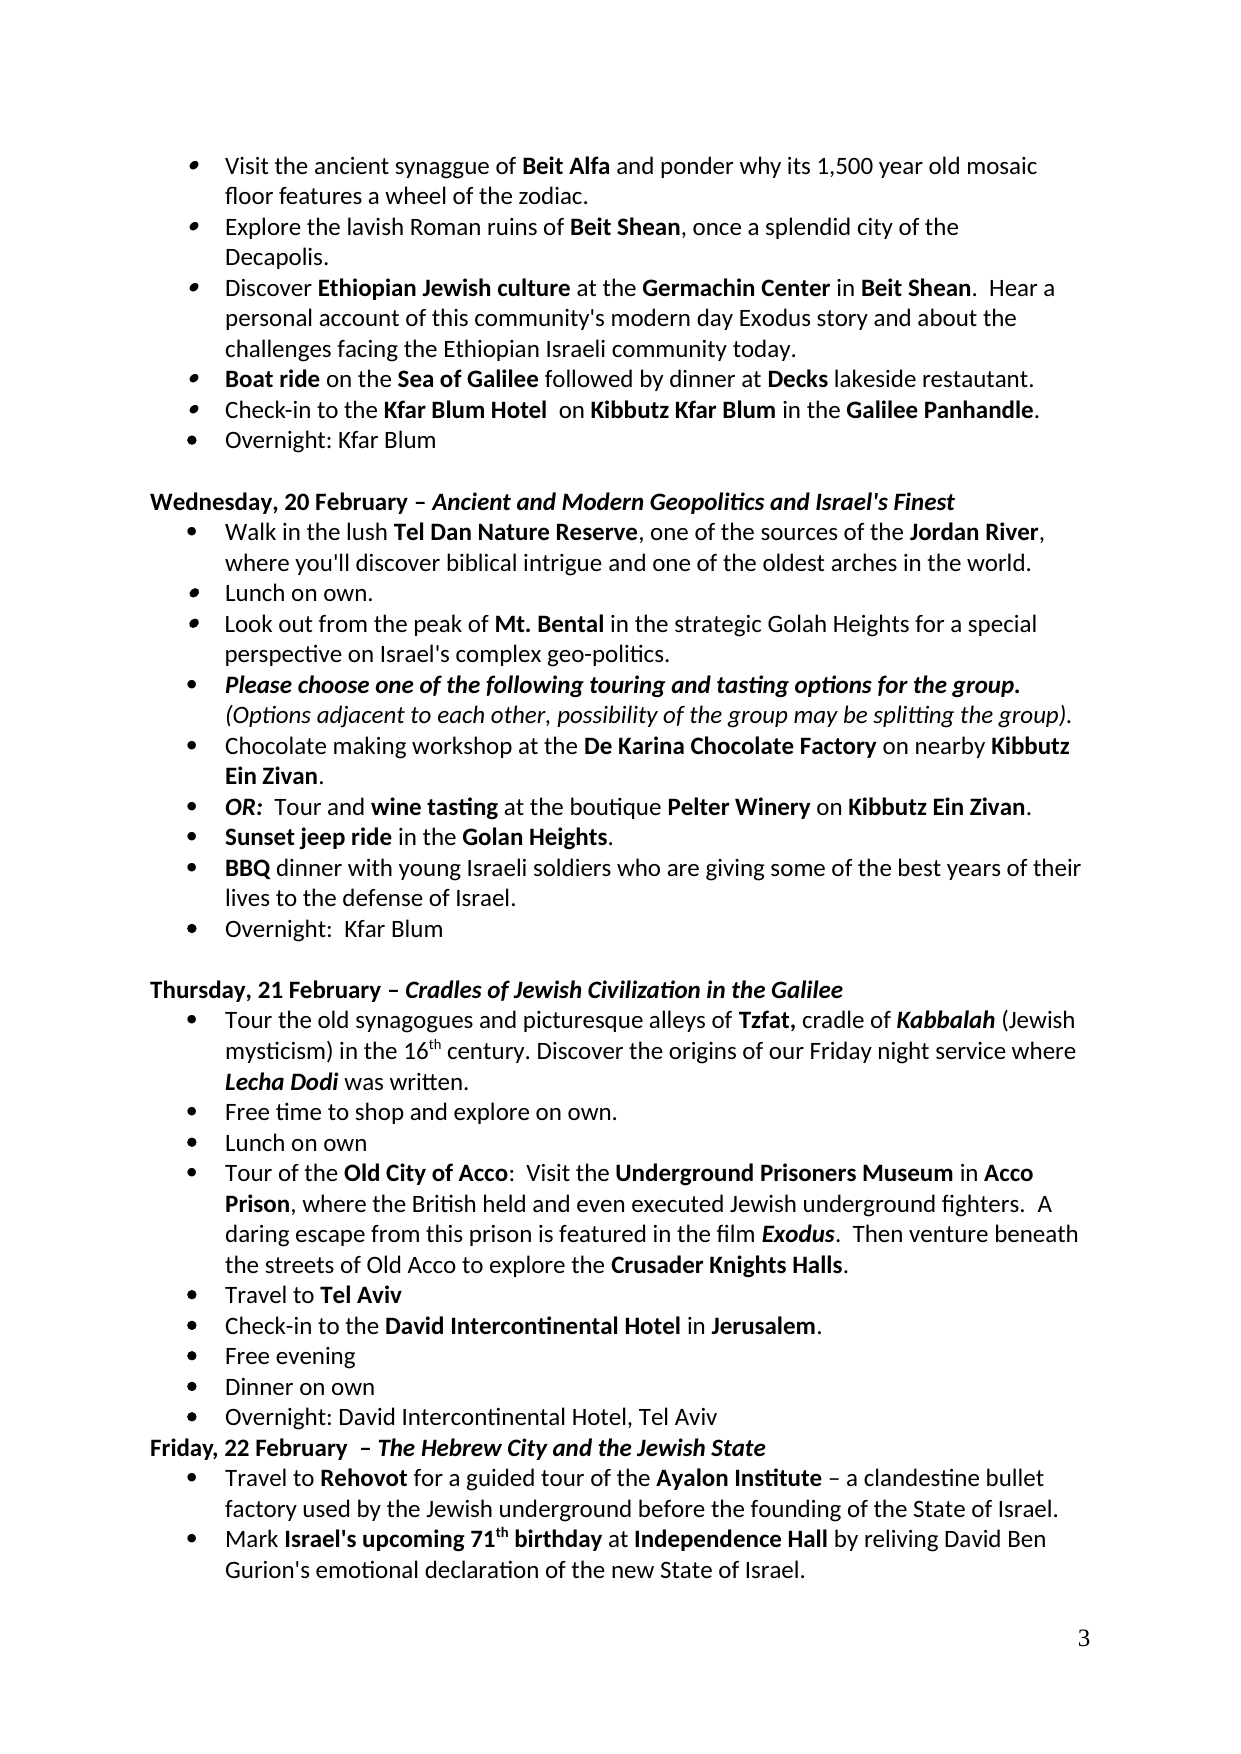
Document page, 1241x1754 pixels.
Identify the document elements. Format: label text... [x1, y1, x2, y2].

list Check-in to the David Intercontinental Hotel in Jerusalem. [187, 1310, 1087, 1340]
list Dinner on own [187, 1371, 1087, 1401]
list Lunch on own [187, 1127, 1087, 1157]
text Thursday, 21 February – Cradles of Jewish Civilization in the Galilee [150, 974, 1015, 1004]
list Free evening [187, 1340, 1087, 1371]
list OR: Tour and wine tasting at the boutique Pelter Winery on Kibbutz Ein Zivan. [187, 791, 1106, 821]
list Overnight: Kfar Blum [187, 913, 1090, 943]
list Tour the old synagogues and picturesque alleys of Tzfat, cradle of Kabbalah (Jewish mysticism) in the 16th century. Discover the origins of our Friday night service where Lecha Dodi was written. [187, 1004, 1087, 1096]
text Friday, 22 February – The Hebrew City and the Jewish State [150, 1432, 1015, 1462]
list Free time to shop and explore on own. [187, 1096, 1087, 1127]
list Discover Ethiopian Jewish culture at the Germachin Center in Beit Shean. Hear a personal account of this community's modern day Exodus story and about the challenges facing the Ethiopian Israeli community today. [187, 272, 1090, 364]
list Mark Israel's upcoming 71th birthday at Independence Hall by reliving David Ben Gurion's emotional declaration of the new State of Israel. [187, 1523, 1087, 1584]
list Boat ride on the Sea of Galilee followed by dinner at Decks lakeside restautant. [187, 364, 1065, 394]
list Check-in to the Kfar Blum Hotel on Kibbutz Kfar Blum in the Galilee Panhandle. [187, 394, 1065, 425]
list Walk in the lush Tel Dan Nature Reserve, one of the sources of the Jordan River, where you'll discover biblical intrigue and one of the oldest arches in the world. [187, 516, 1106, 577]
list Travel to Tel Aviv [187, 1279, 1087, 1310]
list BBQ dinner with young Israeli soldiers who are giving some of the best years of their lives to the defense of Israel. [187, 852, 1106, 913]
list Lunch on own. [187, 577, 1090, 608]
list Explore the lavish Roman ruins of Beit Shean, once a splendid city of the Decapolis. [187, 211, 1065, 272]
text Wednesday, 20 February – Ancient and Modern Geopolitics and Israel's Finest [150, 486, 1015, 516]
list Please choose one of the following touring and tasting options for the group. (Options adjacent to each other, possibility of the group may be splitting the group). [187, 669, 1090, 730]
list Chocolate making workshop at the De Karina Chocolate Factory on nearby Kibbutz Ein Zivan. [187, 730, 1090, 791]
list Overnight: David Intercontinental Hotel, Tel Aviv [187, 1401, 1090, 1432]
list Look out from the peak of Mt. Bental in the strategic Golah Heights for a special perspective on Israel's complex geo-politics. [187, 608, 1055, 669]
list Visit the ancient synaggue of Beit Alfa and ponder why its 1,500 year old mosaic floor features a wheel of the zodiac. [187, 150, 1065, 211]
list Tour of the Old City of Acco: Visit the Underground Prisoners Museum in Acco Prison, where the British held and even executed Jewish underground fighters. A daring escape from this prison is featured in the film Exodus. Then venture beneath the streets of Old Acco to explore the Crusader Knights Halls. [187, 1157, 1090, 1279]
list Travel to Rehovot for a guided tour of the Ayalon Institute – a clandestine bullet factory used by the Jewish underground before the founding of the State of Israel. [187, 1462, 1090, 1523]
list Overnight: Kfar Blum [187, 425, 1090, 455]
list Sunset jeep ride in the Golan Heights. [187, 821, 1106, 852]
